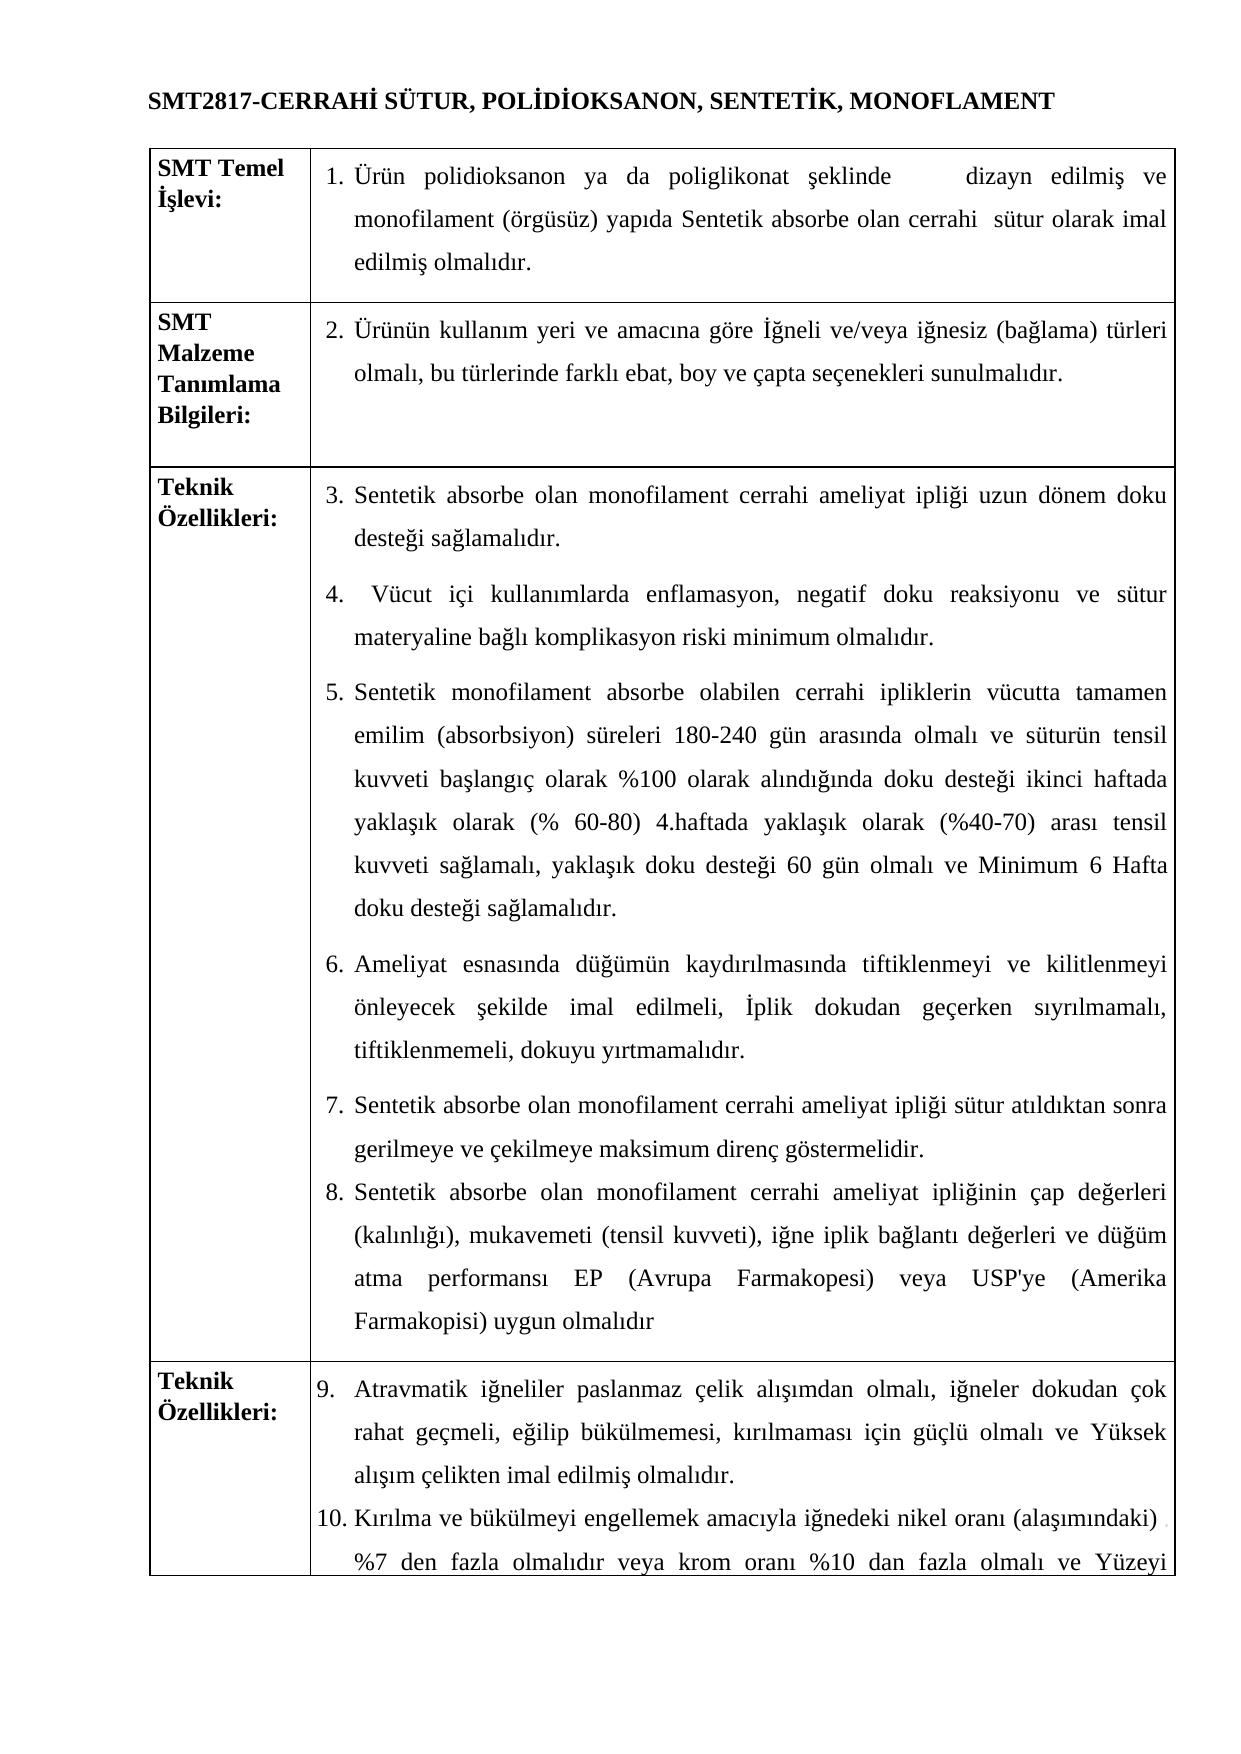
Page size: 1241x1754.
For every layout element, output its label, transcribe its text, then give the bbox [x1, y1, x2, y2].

table_cell Sentetik absorbe olan monofilament cerrahi ameliyat ipliği uzun dönem doku desteği sağlamalıdır. Vücut içi kullanımlarda enflamasyon, negatif doku reaksiyonu ve sütur materyaline bağlı komplikasyon riski minimum olmalıdır. Sentetik monofilament absorbe olabilen cerrahi ipliklerin vücutta tamamen emilim (absorbsiyon) süreleri 180-240 gün arasında olmalı ve süturün tensil kuvveti başlangıç olarak %100 olarak alındığında doku desteği ikinci haftada yaklaşık olarak (% 60-80) 4.haftada yaklaşık olarak (%40-70) arası tensil kuvveti sağlamalı, yaklaşık doku desteği 60 gün olmalı ve Minimum 6 Hafta doku desteği sağlamalıdır. Ameliyat esnasında düğümün kaydırılmasında tiftiklenmeyi ve kilitlenmeyi önleyecek şekilde imal edilmeli, İplik dokudan geçerken sıyrılmamalı, tiftiklenmemeli, dokuyu yırtmamalıdır. Sentetik absorbe olan monofilament cerrahi ameliyat ipliği sütur atıldıktan sonra gerilmeye ve çekilmeye maksimum direnç göstermelidir. Sentetik absorbe olan monofilament cerrahi ameliyat ipliğinin çap değerleri (kalınlığı), mukavemeti (tensil kuvveti), iğne iplik bağlantı değerleri ve düğüm atma performansı EP (Avrupa Farmakopesi) veya USP'ye (Amerika Farmakopisi) uygun olmalıdır [311, 468, 1174, 1361]
table_cell Teknik Özellikleri: [151, 1362, 310, 1575]
table_header SMT Temel İşlevi: [151, 149, 310, 302]
table_cell Ürünün kullanım yeri ve amacına göre İğneli ve/veya iğnesiz (bağlama) türleri olmalı, bu türlerinde farklı ebat, boy ve çapta seçenekleri sunulmalıdır. [311, 303, 1174, 466]
table_cell SMT Malzeme Tanımlama Bilgileri: [151, 303, 310, 466]
table_header Ürün polidioksanon ya da poliglikonat şeklinde dizayn edilmiş ve monofilament (örgüsüz) yapıda Sentetik absorbe olan cerrahi sütur olarak imal edilmiş olmalıdır. [311, 149, 1174, 302]
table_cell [311, 1362, 1174, 1575]
table_cell Teknik Özellikleri: [151, 468, 310, 1361]
